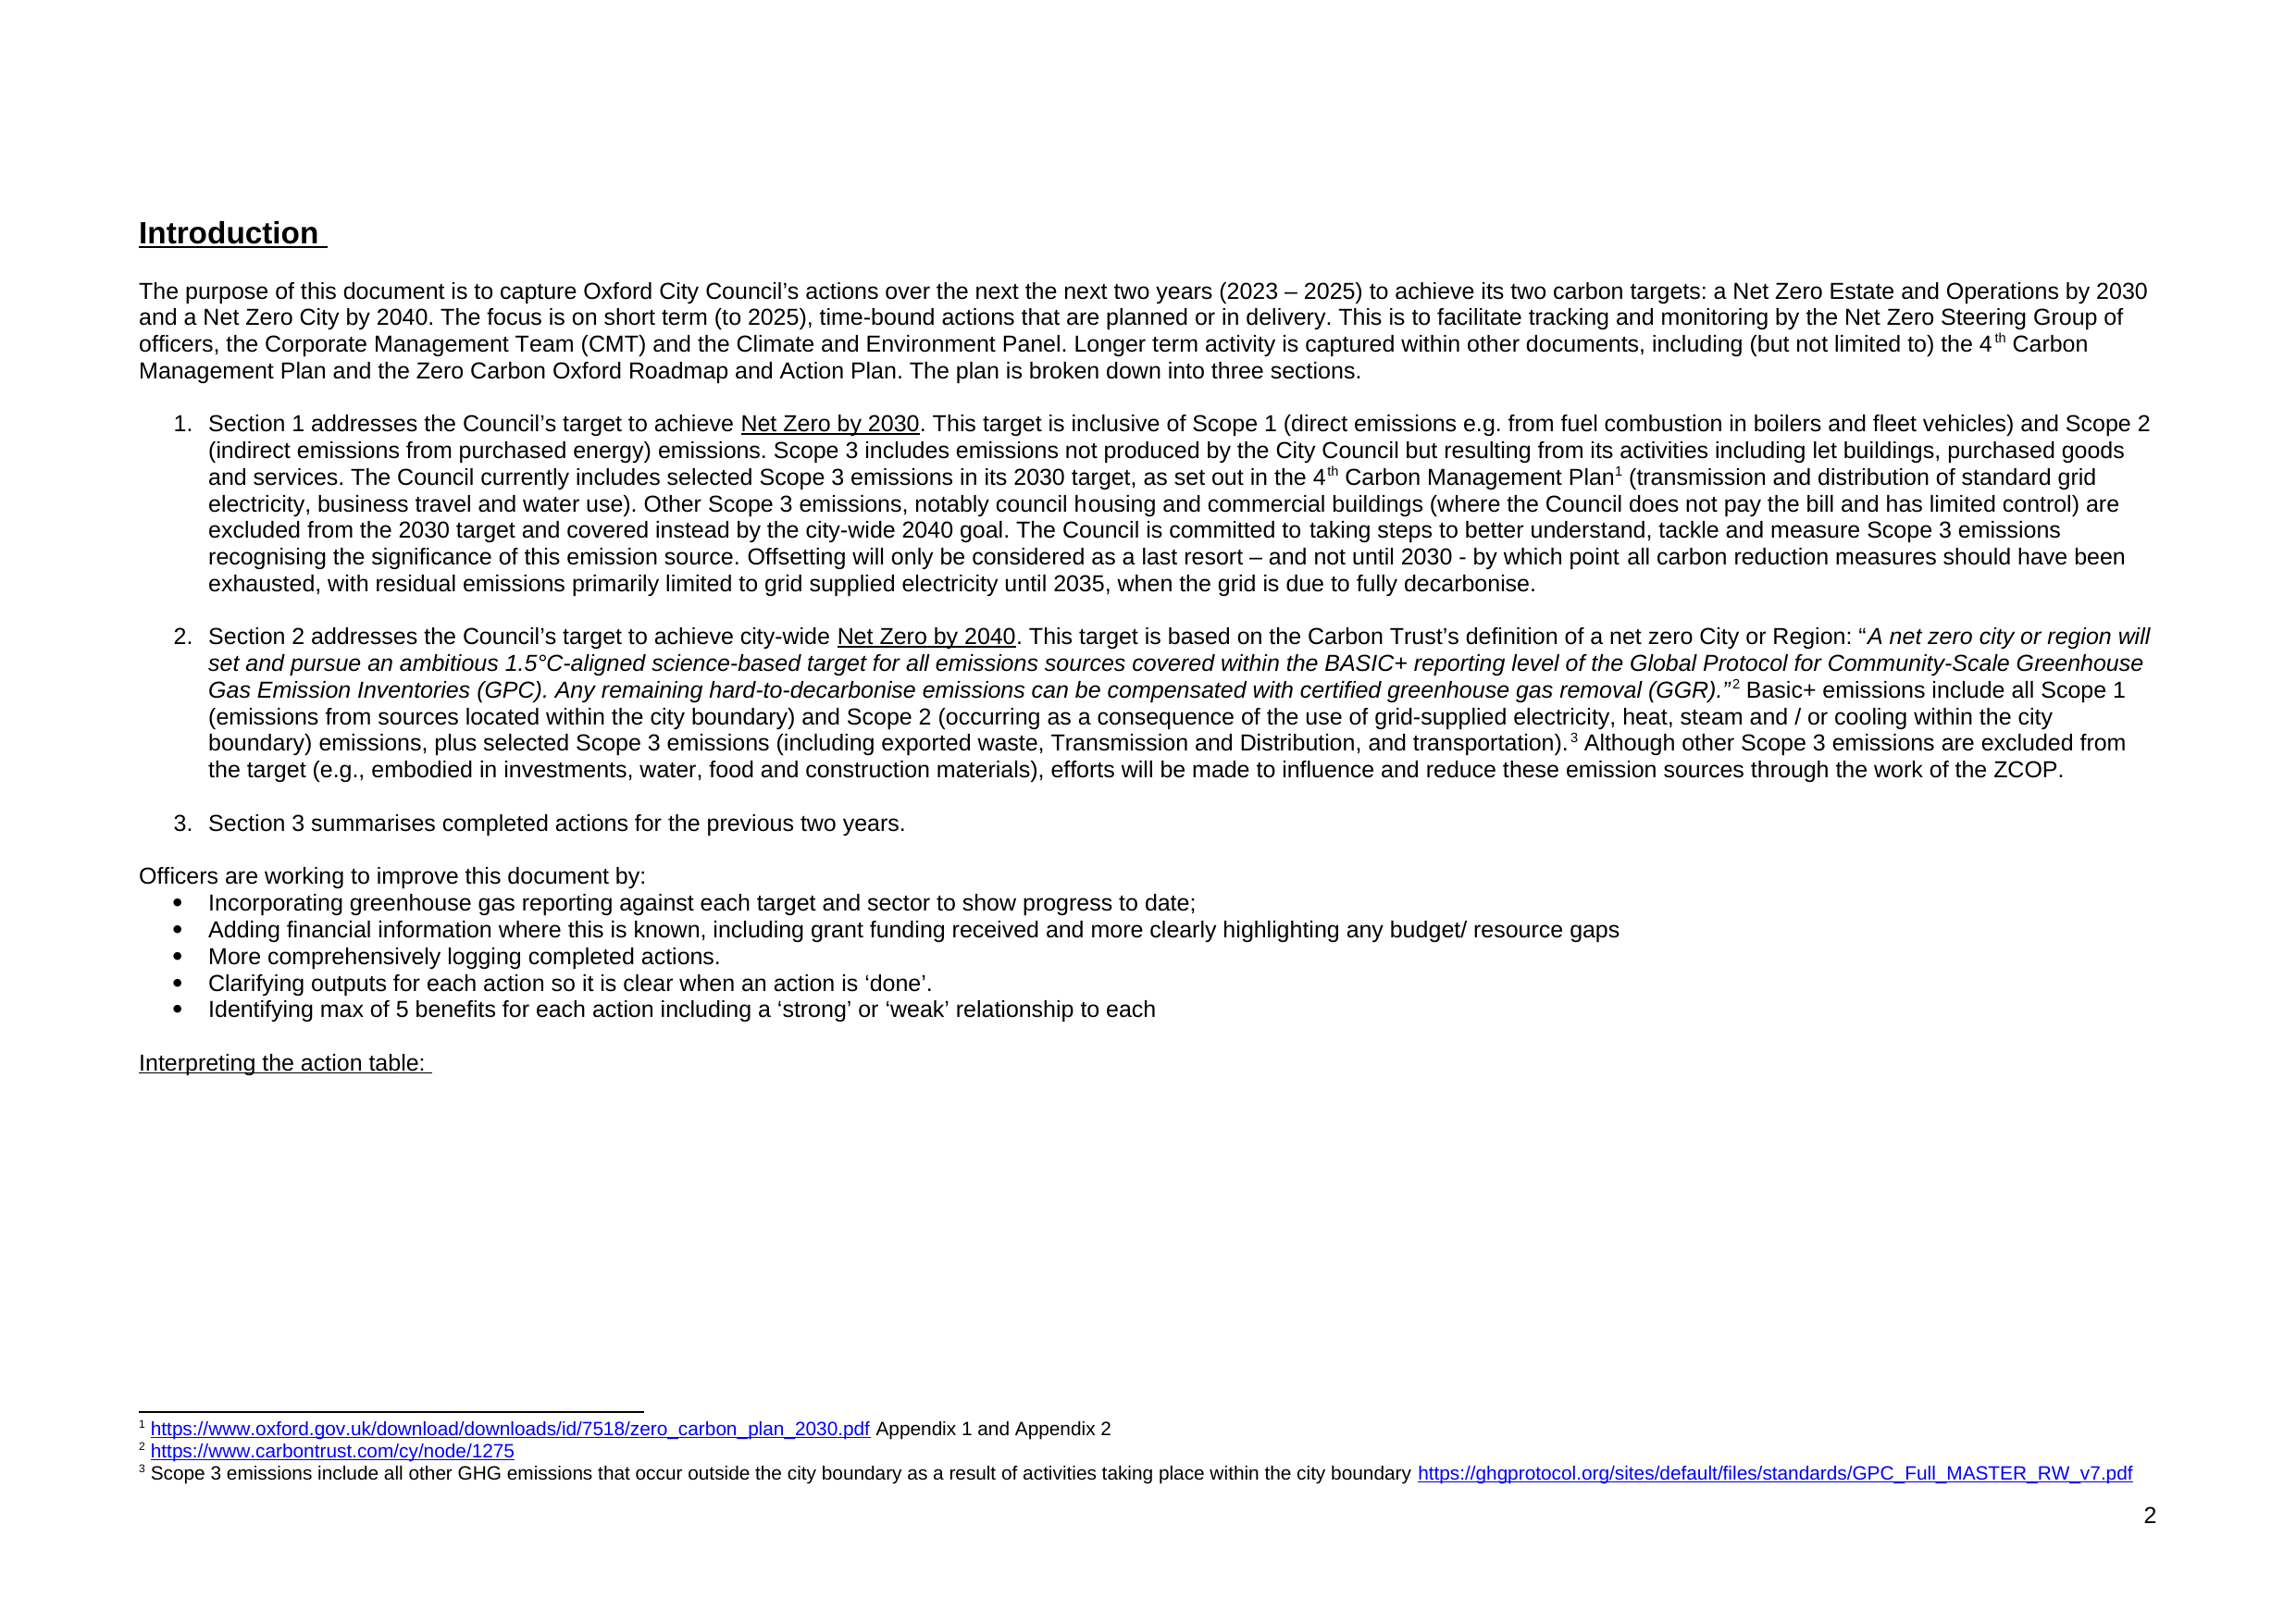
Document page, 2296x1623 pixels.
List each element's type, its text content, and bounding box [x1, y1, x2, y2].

text Interpreting the action table: [139, 1049, 2156, 1076]
subtitle Introduction [139, 215, 2156, 251]
list More comprehensively logging completed actions. [173, 943, 2156, 969]
text The purpose of this document is to capture Oxford City Council’s actions over the next the next two years (2023 – 2025) to achieve its two carbon targets: a Net Zero Estate and Operations by 2030 and a Net Zero City by 2040. The focus is on short term (to 2025), time-bound actions that are planned or in delivery. This is to facilitate tracking and monitoring by the Net Zero Steering Group of officers, the Corporate Management Team (CMT) and the Climate and Environment Panel. Longer term activity is captured within other documents, including (but not limited to) the 4th Carbon Management Plan and the Zero Carbon Oxford Roadmap and Action Plan. The plan is broken down into three sections. [139, 278, 2156, 384]
list Section 1 addresses the Council’s target to achieve Net Zero by 2030. This target is inclusive of Scope 1 (direct emissions e.g. from fuel combustion in boilers and fleet vehicles) and Scope 2 (indirect emissions from purchased energy) emissions. Scope 3 includes emissions not produced by the City Council but resulting from its activities including let buildings, purchased goods and services. The Council currently includes selected Scope 3 emissions in its 2030 target, as set out in the 4th Carbon Management Plan (transmission and distribution of standard grid electricity, business travel and water use). Other Scope 3 emissions, notably council housing and commercial buildings (where the Council does not pay the bill and has limited control) are excluded from the 2030 target and covered instead by the city-wide 2040 goal. The Council is committed to taking steps to better understand, tackle and measure Scope 3 emissions recognising the significance of this emission source. Offsetting will only be considered as a last resort – and not until 2030 - by which point all carbon reduction measures should have been exhausted, with residual emissions primarily limited to grid supplied electricity until 2035, when the grid is due to fully decarbonise. [173, 410, 2156, 597]
list Section 2 addresses the Council’s target to achieve city-wide Net Zero by 2040. This target is based on the Carbon Trust’s definition of a net zero City or Region: “A net zero city or region will set and pursue an ambitious 1.5°C-aligned science-based target for all emissions sources covered within the BASIC+ reporting level of the Global Protocol for Community-Scale Greenhouse Gas Emission Inventories (GPC). Any remaining hard-to-decarbonise emissions can be compensated with certified greenhouse gas removal (GGR).” Basic+ emissions include all Scope 1 (emissions from sources located within the city boundary) and Scope 2 (occurring as a consequence of the use of grid-supplied electricity, heat, steam and / or cooling within the city boundary) emissions, plus selected Scope 3 emissions (including exported waste, Transmission and Distribution, and transportation). Although other Scope 3 emissions are excluded from the target (e.g., embodied in investments, water, food and construction materials), efforts will be made to influence and reduce these emission sources through the work of the ZCOP. [173, 623, 2156, 783]
list Incorporating greenhouse gas reporting against each target and sector to show progress to date; [173, 889, 2156, 916]
list Identifying max of 5 benefits for each action including a ‘strong’ or ‘weak’ relationship to each [173, 996, 2156, 1022]
text Officers are working to improve this document by: [139, 862, 2156, 889]
list Adding financial information where this is known, including grant funding received and more clearly highlighting any budget/ resource gaps [173, 916, 2156, 943]
list Section 3 summarises completed actions for the previous two years. [173, 810, 2156, 836]
list Clarifying outputs for each action so it is clear when an action is ‘done’. [173, 969, 2156, 996]
